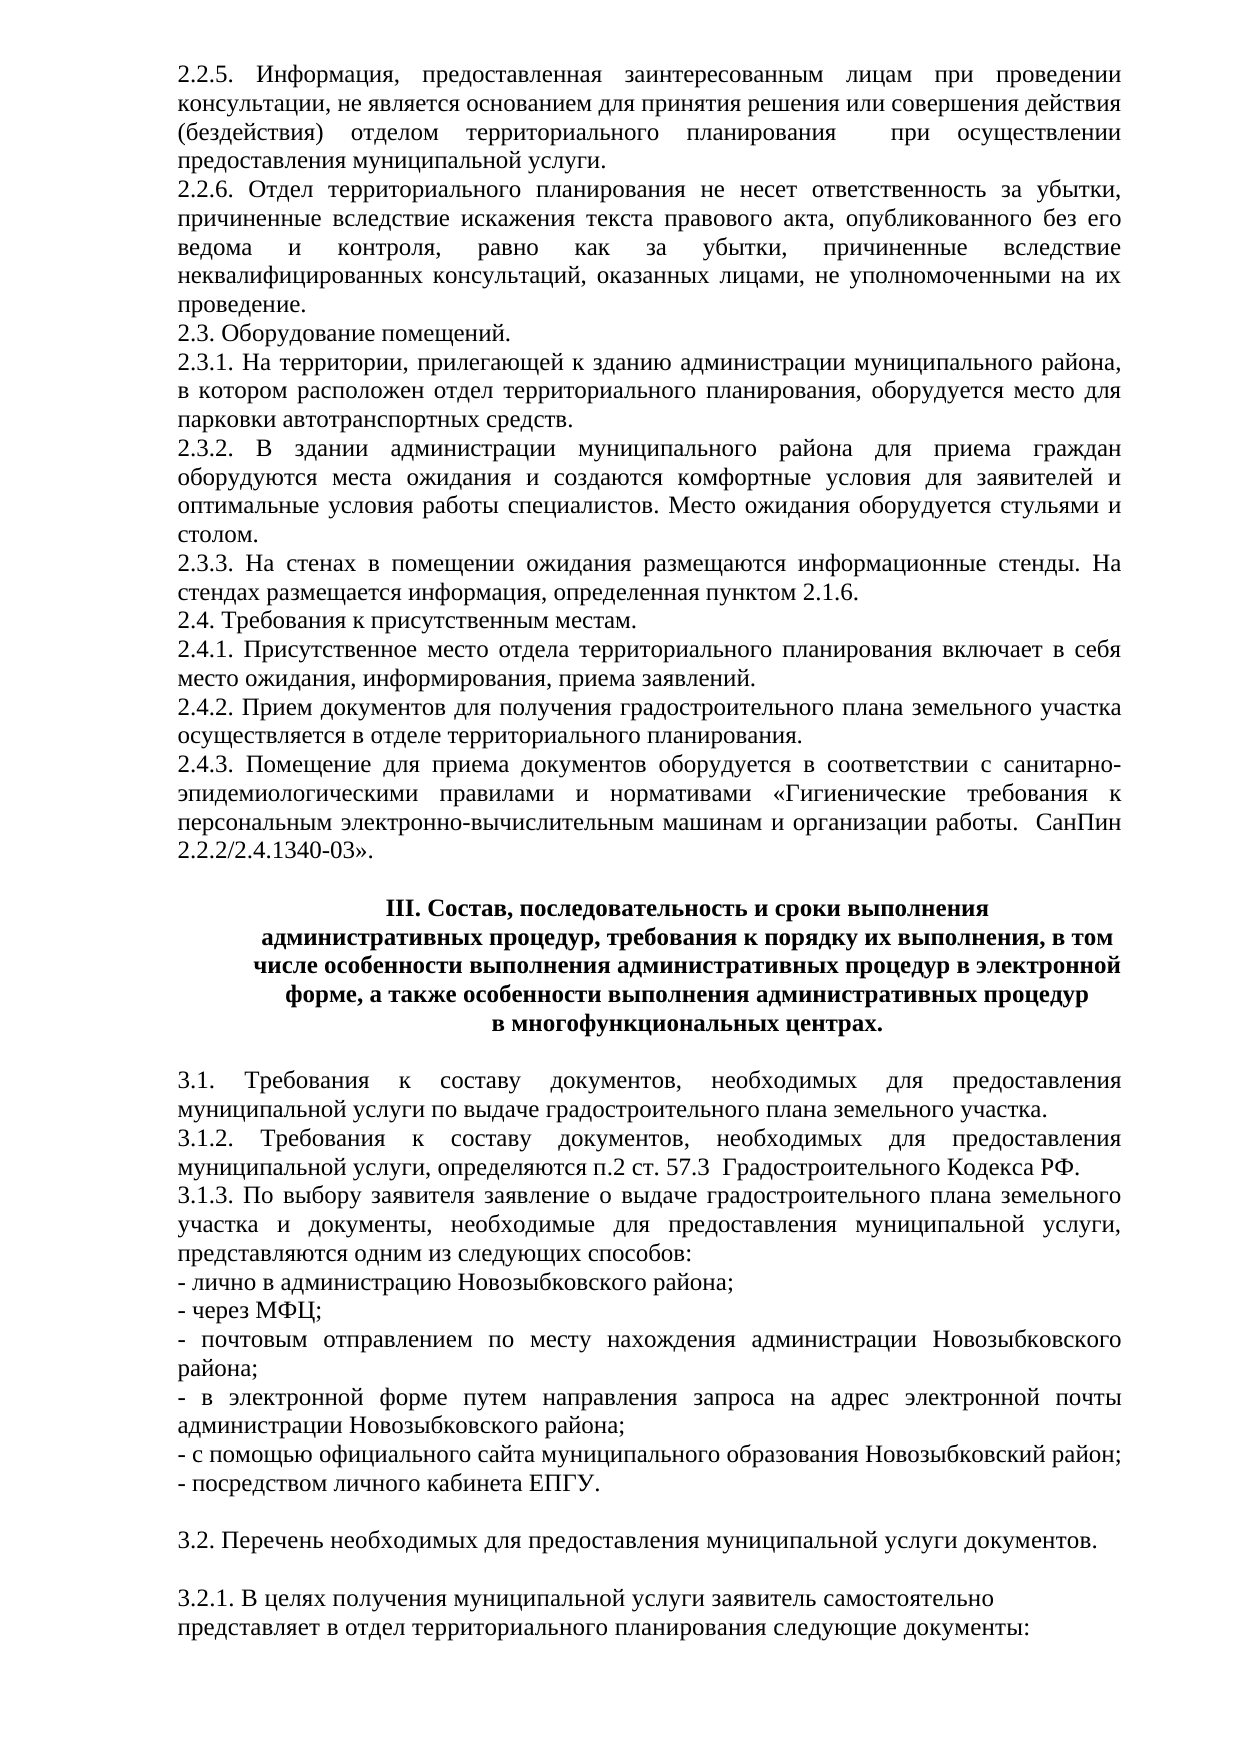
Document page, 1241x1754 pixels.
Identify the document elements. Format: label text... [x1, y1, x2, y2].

text административных процедур, требования к порядку их выполнения, в том числе особенности выполнения административных процедур в электронной форме, а также особенности выполнения административных процедур [252, 922, 1122, 1008]
text 2.4.1. Присутственное место отдела территориального планирования включает в себя место ожидания, информирования, приема заявлений. [177, 634, 1122, 692]
text - посредством личного кабинета ЕПГУ. [177, 1468, 1122, 1497]
text 3.1.3. По выбору заявителя заявление о выдаче градостроительного плана земельного участка и документы, необходимые для предоставления муниципальной услуги, представляются одним из следующих способов: [177, 1180, 1122, 1267]
text 2.4. Требования к присутственным местам. [177, 605, 1122, 634]
text 3.1.2. Требования к составу документов, необходимых для предоставления муниципальной услуги, определяются п.2 ст. 57.3 Градостроительного Кодекса РФ. [177, 1123, 1122, 1180]
text - в электронной форме путем направления запроса на адрес электронной почты администрации Новозыбковского района; [177, 1382, 1122, 1439]
text 2.2.6. Отдел территориального планирования не несет ответственность за убытки, причиненные вследствие искажения текста правового акта, опубликованного без его ведома и контроля, равно как за убытки, причиненные вследствие неквалифицированных консультаций, оказанных лицами, не уполномоченными на их проведение. [177, 174, 1122, 318]
text 2.4.2. Прием документов для получения градостроительного плана земельного участка осуществляется в отделе территориального планирования. [177, 692, 1122, 749]
text - лично в администрацию Новозыбковского района; [177, 1267, 1122, 1295]
text III. Состав, последовательность и сроки выполнения [252, 893, 1122, 922]
text - с помощью официального сайта муниципального образования Новозыбковский район; [177, 1439, 1122, 1468]
text - почтовым отправлением по месту нахождения администрации Новозыбковского района; [177, 1324, 1122, 1382]
text 3.1. Требования к составу документов, необходимых для предоставления муниципальной услуги по выдаче градостроительного плана земельного участка. [177, 1065, 1122, 1123]
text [177, 1525, 1122, 1669]
text - через МФЦ; [177, 1295, 1122, 1324]
text 2.3.1. На территории, прилегающей к зданию администрации муниципального района, в котором расположен отдел территориального планирования, оборудуется место для парковки автотранспортных средств. [177, 347, 1122, 433]
text 2.3.2. В здании администрации муниципального района для приема граждан оборудуются места ожидания и создаются комфортные условия для заявителей и оптимальные условия работы специалистов. Место ожидания оборудуется стульями и столом. [177, 433, 1122, 548]
text 2.3.3. На стенах в помещении ожидания размещаются информационные стенды. На стендах размещается информация, определенная пунктом 2.1.6. [177, 548, 1122, 605]
text 2.2.5. Информация, предоставленная заинтересованным лицам при проведении консультации, не является основанием для принятия решения или совершения действия (бездействия) отделом территориального планирования при осуществлении предоставления муниципальной услуги. [177, 59, 1122, 174]
text в многофункциональных центрах. [252, 1008, 1122, 1037]
text 2.3. Оборудование помещений. [177, 318, 1122, 347]
text 2.4.3. Помещение для приема документов оборудуется в соответствии с санитарно-эпидемиологическими правилами и нормативами «Гигиенические требования к персональным электронно-вычислительным машинам и организации работы. СанПин 2.2.2/2.4.1340-03». [177, 749, 1122, 864]
